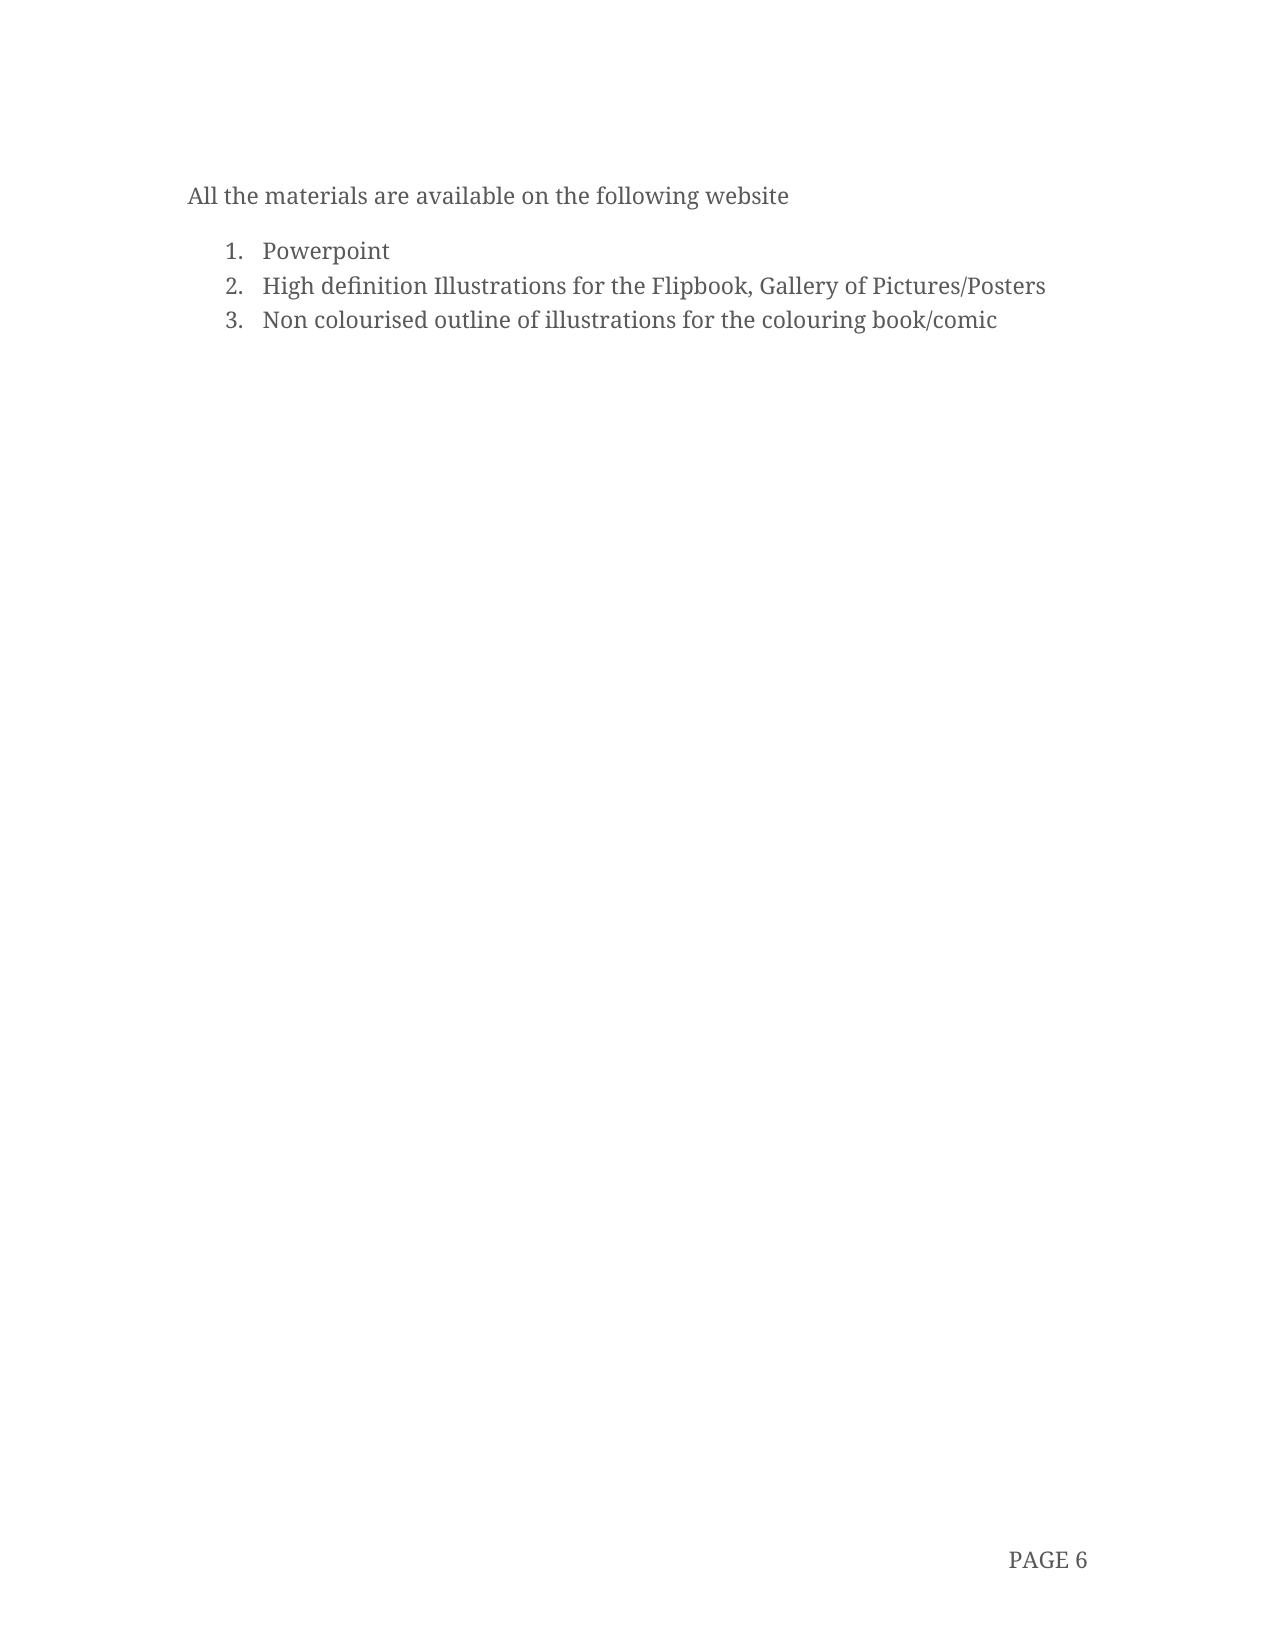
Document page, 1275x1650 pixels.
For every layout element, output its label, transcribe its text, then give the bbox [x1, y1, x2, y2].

list Powerpoint [225, 235, 1087, 266]
list Non colourised outline of illustrations for the colouring book/comic [225, 304, 1087, 335]
list High definition Illustrations for the Flipbook, Gallery of Pictures/Posters [225, 269, 1087, 301]
text All the materials are available on the following website [187, 180, 1087, 211]
